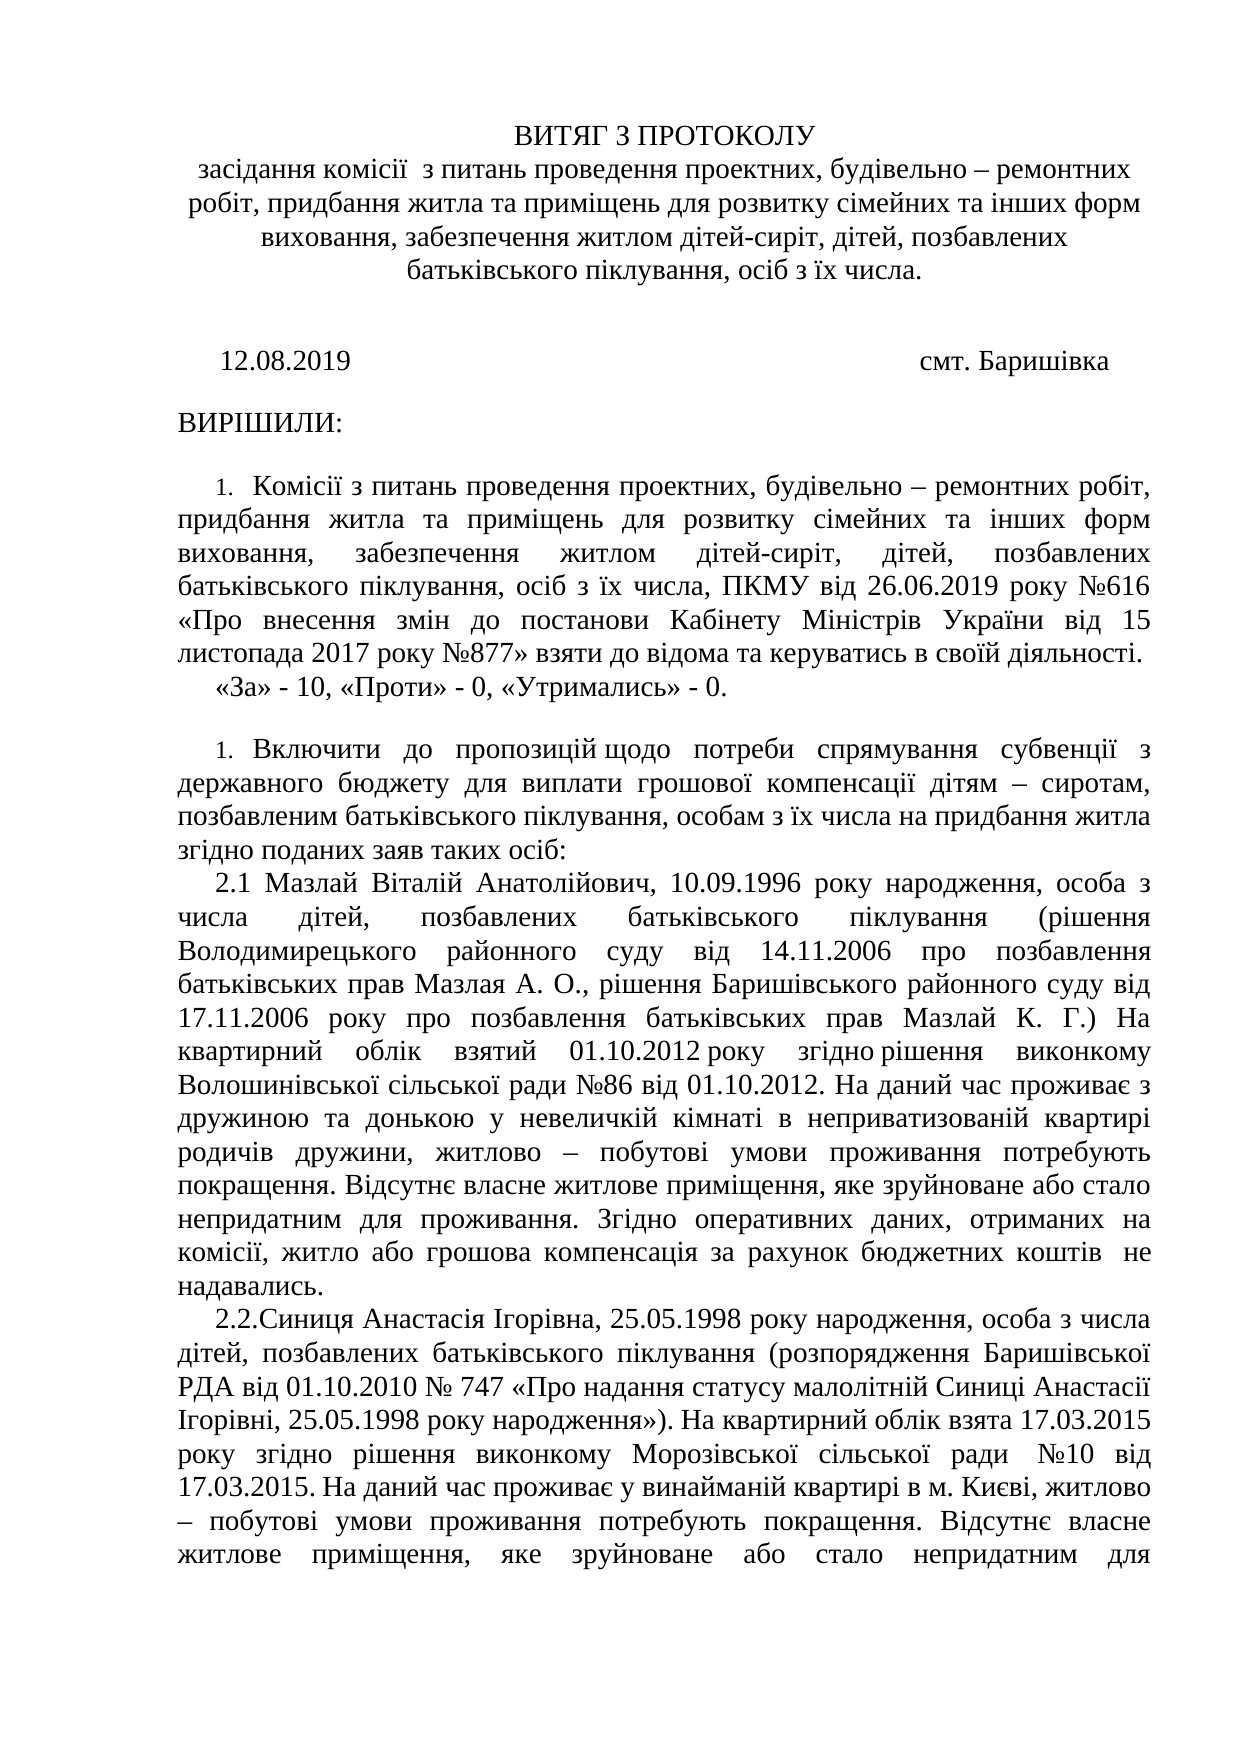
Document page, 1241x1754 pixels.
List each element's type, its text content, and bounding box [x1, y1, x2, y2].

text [177, 1302, 1152, 1570]
text 2.1 Мазлай Віталій Анатолійович, 10.09.1996 року народження, особа з числа дітей, позбавлених батьківського піклування (рішення Володимирецького районного суду від 14.11.2006 про позбавлення батьківських прав Мазлая А. О., рішення Баришівського районного суду від 17.11.2006 року про позбавлення батьківських прав Мазлай К. Г.) На квартирний облік взятий 01.10.2012 року згідно рішення виконкому Волошинівської сільської ради №86 від 01.10.2012. На даний час проживає з дружиною та донькою у невеличкій кімнаті в неприватизованій квартирі родичів дружини, житлово – побутові умови проживання потребують покращення. Відсутнє власне житлове приміщення, яке зруйноване або стало непридатним для проживання. Згідно оперативних даних, отриманих на комісії, житло або грошова компенсація за рахунок бюджетних коштів не надавались. [177, 866, 1152, 1302]
text ВИТЯГ З ПРОТОКОЛУ [177, 118, 1152, 152]
text «За» - 10, «Проти» - 0, «Утримались» - 0. [215, 669, 1152, 703]
text ВИРІШИЛИ: [177, 406, 1152, 439]
list Включити до пропозицій щодо потреби спрямування субвенції з державного бюджету для виплати грошової компенсації дітям – сиротам, позбавленим батьківського піклування, особам з їх числа на придбання житла згідно поданих заяв таких осіб: [177, 731, 1152, 866]
list Комісії з питань проведення проектних, будівельно – ремонтних робіт, придбання житла та приміщень для розвитку сімейних та інших форм виховання, забезпечення житлом дітей-сиріт, дітей, позбавлених батьківського піклування, осіб з їх числа, ПКМУ від 26.06.2019 року №616 «Про внесення змін до постанови Кабінету Міністрів України від 15 листопада 2017 року №877» взяти до відома та керуватись в своїй діяльності. [177, 468, 1152, 669]
text 12.08.2019 смт. Баришівка [177, 343, 1152, 377]
text засідання комісії з питань проведення проектних, будівельно – ремонтних робіт, придбання житла та приміщень для розвитку сімейних та інших форм виховання, забезпечення житлом дітей-сиріт, дітей, позбавлених батьківського піклування, осіб з їх числа. [177, 152, 1152, 286]
